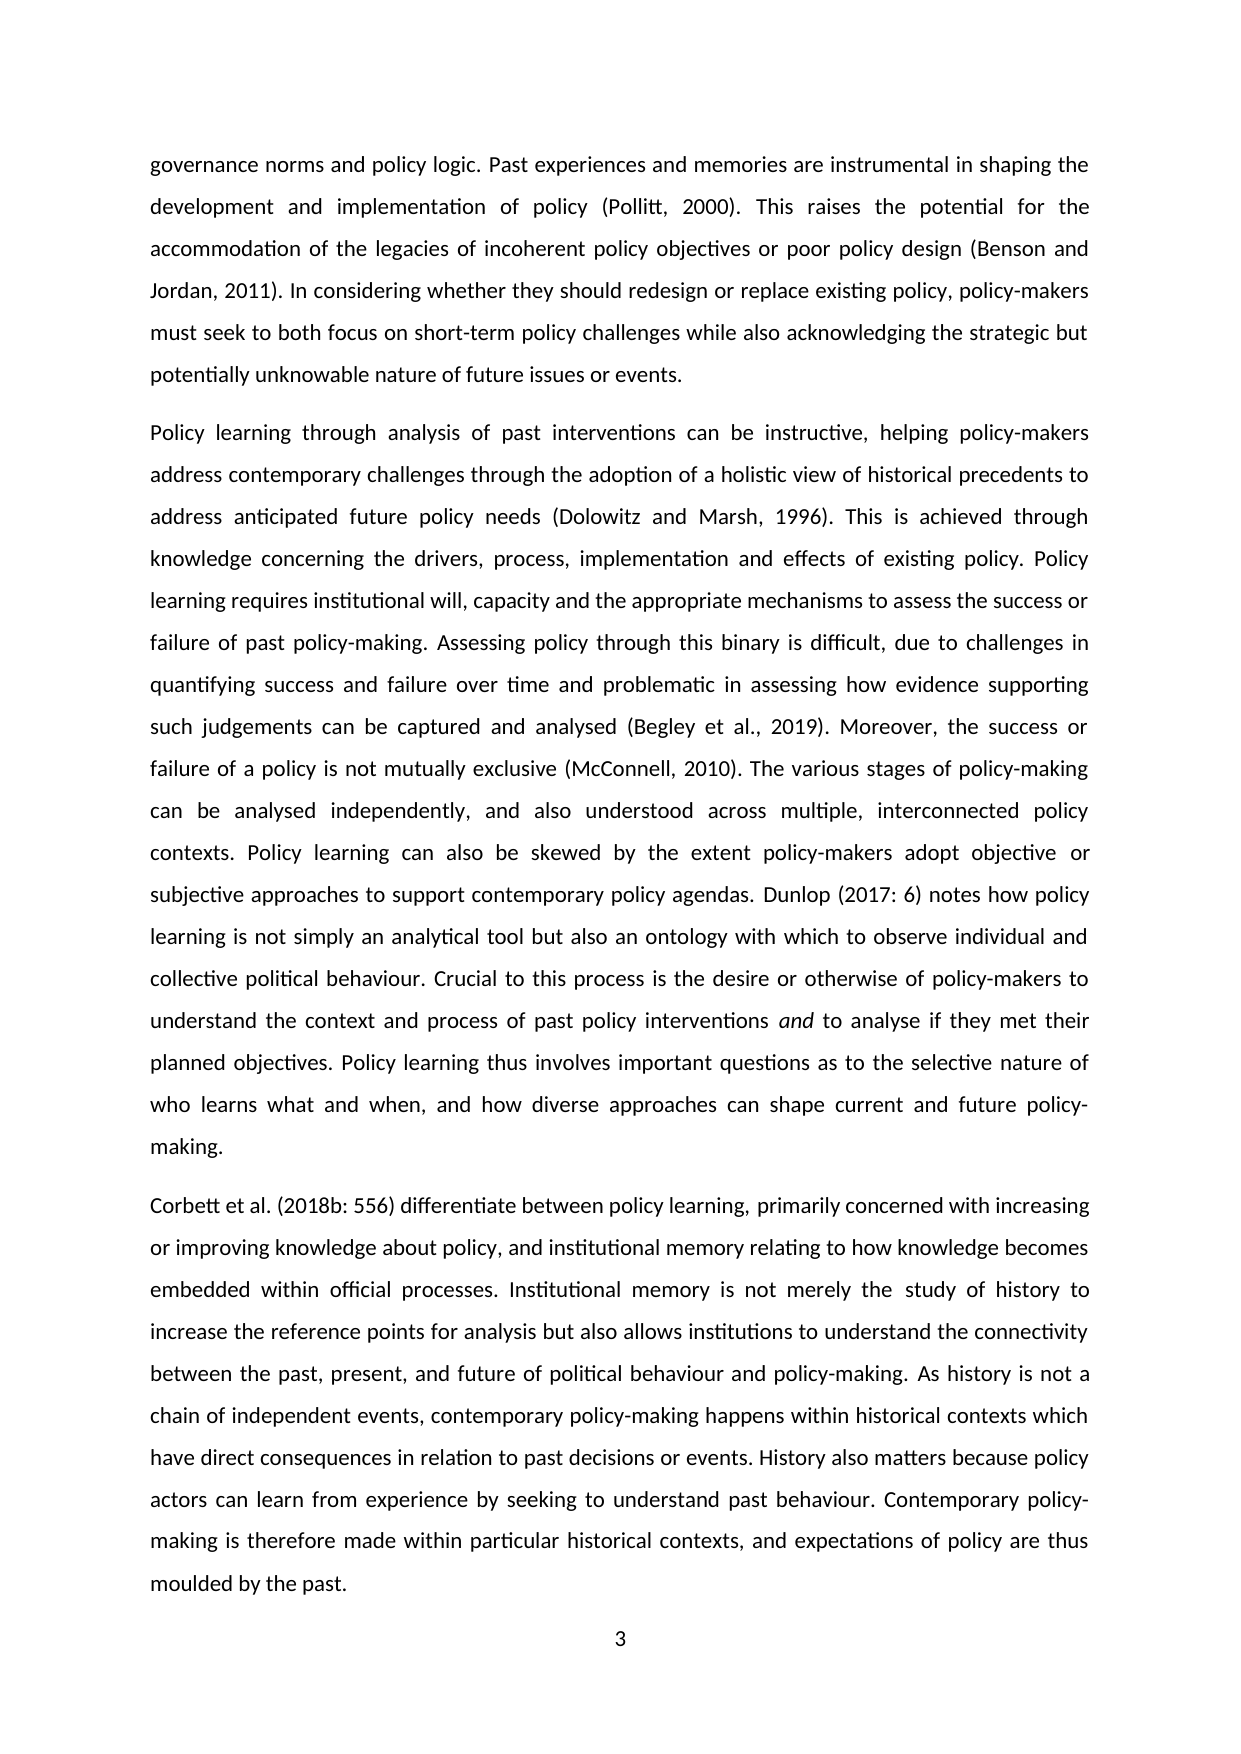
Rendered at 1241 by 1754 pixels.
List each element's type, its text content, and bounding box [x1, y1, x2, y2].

text Corbett et al. (2018b: 556) differentiate between policy learning, primarily concerned with increasing or improving knowledge about policy, and institutional memory relating to how knowledge becomes embedded within official processes. Institutional memory is not merely the study of history to increase the reference points for analysis but also allows institutions to understand the connectivity between the past, present, and future of political behaviour and policy-making. As history is not a chain of independent events, contemporary policy-making happens within historical contexts which have direct consequences in relation to past decisions or events. History also matters because policy actors can learn from experience by seeking to understand past behaviour. Contemporary policy-making is therefore made within particular historical contexts, and expectations of policy are thus moulded by the past. [150, 1191, 1090, 1597]
text Policy learning through analysis of past interventions can be instructive, helping policy-makers address contemporary challenges through the adoption of a holistic view of historical precedents to address anticipated future policy needs (Dolowitz and Marsh, 1996). This is achieved through knowledge concerning the drivers, process, implementation and effects of existing policy. Policy learning requires institutional will, capacity and the appropriate mechanisms to assess the success or failure of past policy-making. Assessing policy through this binary is difficult, due to challenges in quantifying success and failure over time and problematic in assessing how evidence supporting such judgements can be captured and analysed (Begley et al., 2019). Moreover, the success or failure of a policy is not mutually exclusive (McConnell, 2010). The various stages of policy-making can be analysed independently, and also understood across multiple, interconnected policy contexts. Policy learning can also be skewed by the extent policy-makers adopt objective or subjective approaches to support contemporary policy agendas. Dunlop (2017: 6) notes how policy learning is not simply an analytical tool but also an ontology with which to observe individual and collective political behaviour. Crucial to this process is the desire or otherwise of policy-makers to understand the context and process of past policy interventions and to analyse if they met their planned objectives. Policy learning thus involves important questions as to the selective nature of who learns what and when, and how diverse approaches can shape current and future policy-making. [150, 418, 1090, 1160]
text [150, 150, 1090, 388]
